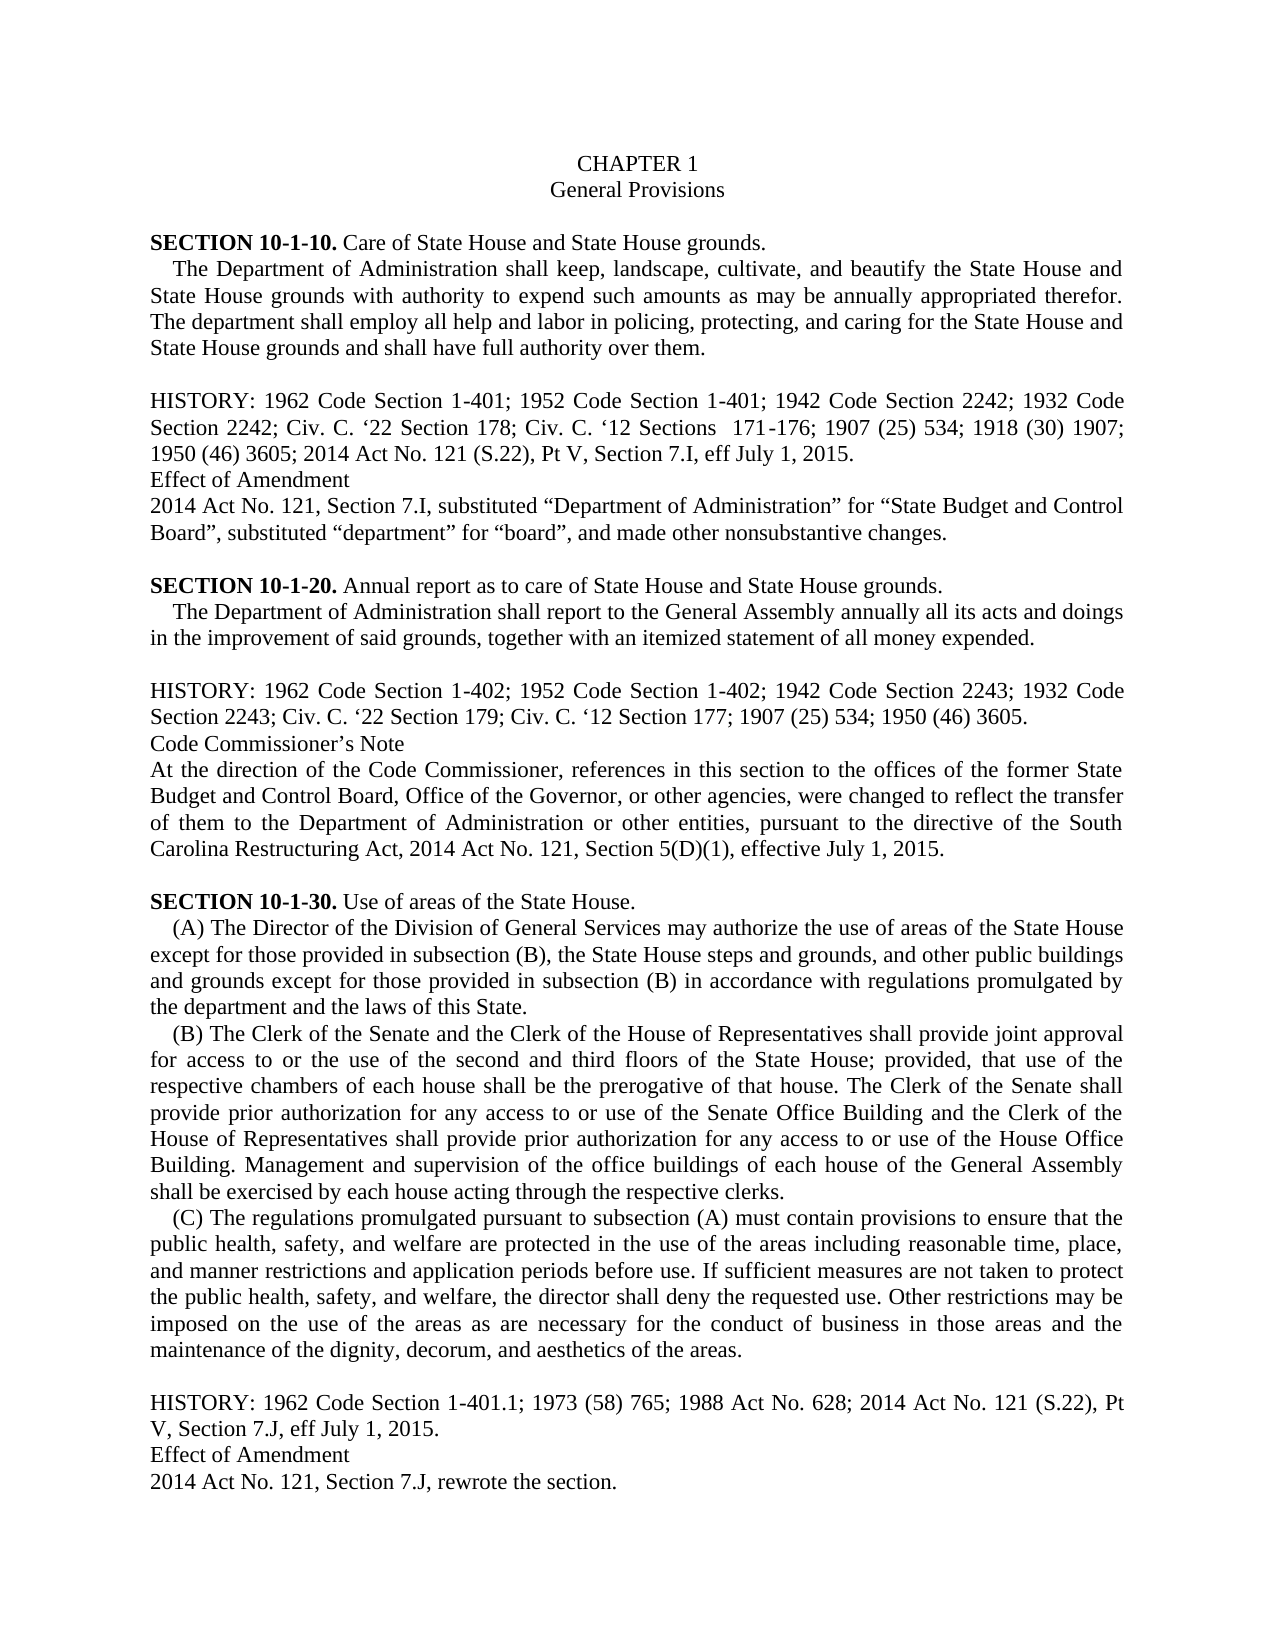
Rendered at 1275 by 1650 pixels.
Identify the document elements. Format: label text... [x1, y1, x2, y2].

text 2014 Act No. 121, Section 7.I, substituted “Department of Administration” for “State Budget and Control Board”, substituted “department” for “board”, and made other nonsubstantive changes. [150, 493, 1125, 545]
text Effect of Amendment [150, 466, 1125, 493]
text General Provisions [150, 176, 1125, 203]
text At the direction of the Code Commissioner, references in this section to the offices of the former State Budget and Control Board, Office of the Governor, or other agencies, were changed to reflect the transfer of them to the Department of Administration or other entities, pursuant to the directive of the South Carolina Restructuring Act, 2014 Act No. 121, Section 5(D)(1), effective July 1, 2015. [150, 756, 1125, 862]
text HISTORY: 1962 Code Section 1-402; 1952 Code Section 1-402; 1942 Code Section 2243; 1932 Code Section 2243; Civ. C. ‘22 Section 179; Civ. C. ‘12 Section 177; 1907 (25) 534; 1950 (46) 3605. [150, 677, 1125, 730]
text Code Commissioner’s Note [150, 730, 1125, 756]
text CHAPTER 1 [150, 150, 1125, 176]
text The Department of Administration shall report to the General Assembly annually all its acts and doings in the improvement of said grounds, together with an itemized statement of all money expended. [150, 598, 1125, 651]
text The Department of Administration shall keep, landscape, cultivate, and beautify the State House and State House grounds with authority to expend such amounts as may be annually appropriated therefor. The department shall employ all help and labor in policing, protecting, and caring for the State House and State House grounds and shall have full authority over them. [150, 255, 1125, 361]
text SECTION 10-1-30. Use of areas of the State House. [150, 888, 1125, 914]
text HISTORY: 1962 Code Section 1-401; 1952 Code Section 1-401; 1942 Code Section 2242; 1932 Code Section 2242; Civ. C. ‘22 Section 178; Civ. C. ‘12 Sections 171-176; 1907 (25) 534; 1918 (30) 1907; 1950 (46) 3605; 2014 Act No. 121 (S.22), Pt V, Section 7.I, eff July 1, 2015. [150, 387, 1125, 466]
text SECTION 10-1-10. Care of State House and State House grounds. [150, 229, 1125, 255]
text HISTORY: 1962 Code Section 1-401.1; 1973 (58) 765; 1988 Act No. 628; 2014 Act No. 121 (S.22), Pt V, Section 7.J, eff July 1, 2015. [150, 1389, 1125, 1441]
text Effect of Amendment [150, 1441, 1125, 1468]
text (A) The Director of the Division of General Services may authorize the use of areas of the State House except for those provided in subsection (B), the State House steps and grounds, and other public buildings and grounds except for those provided in subsection (B) in accordance with regulations promulgated by the department and the laws of this State. [150, 914, 1125, 1020]
text SECTION 10-1-20. Annual report as to care of State House and State House grounds. [150, 572, 1125, 598]
text 2014 Act No. 121, Section 7.J, rewrote the section. [150, 1468, 1125, 1494]
text (B) The Clerk of the Senate and the Clerk of the House of Representatives shall provide joint approval for access to or the use of the second and third floors of the State House; provided, that use of the respective chambers of each house shall be the prerogative of that house. The Clerk of the Senate shall provide prior authorization for any access to or use of the Senate Office Building and the Clerk of the House of Representatives shall provide prior authorization for any access to or use of the House Office Building. Management and supervision of the office buildings of each house of the General Assembly shall be exercised by each house acting through the respective clerks. [150, 1020, 1125, 1204]
text (C) The regulations promulgated pursuant to subsection (A) must contain provisions to ensure that the public health, safety, and welfare are protected in the use of the areas including reasonable time, place, and manner restrictions and application periods before use. If sufficient measures are not taken to protect the public health, safety, and welfare, the director shall deny the requested use. Other restrictions may be imposed on the use of the areas as are necessary for the conduct of business in those areas and the maintenance of the dignity, decorum, and aesthetics of the areas. [150, 1204, 1125, 1362]
